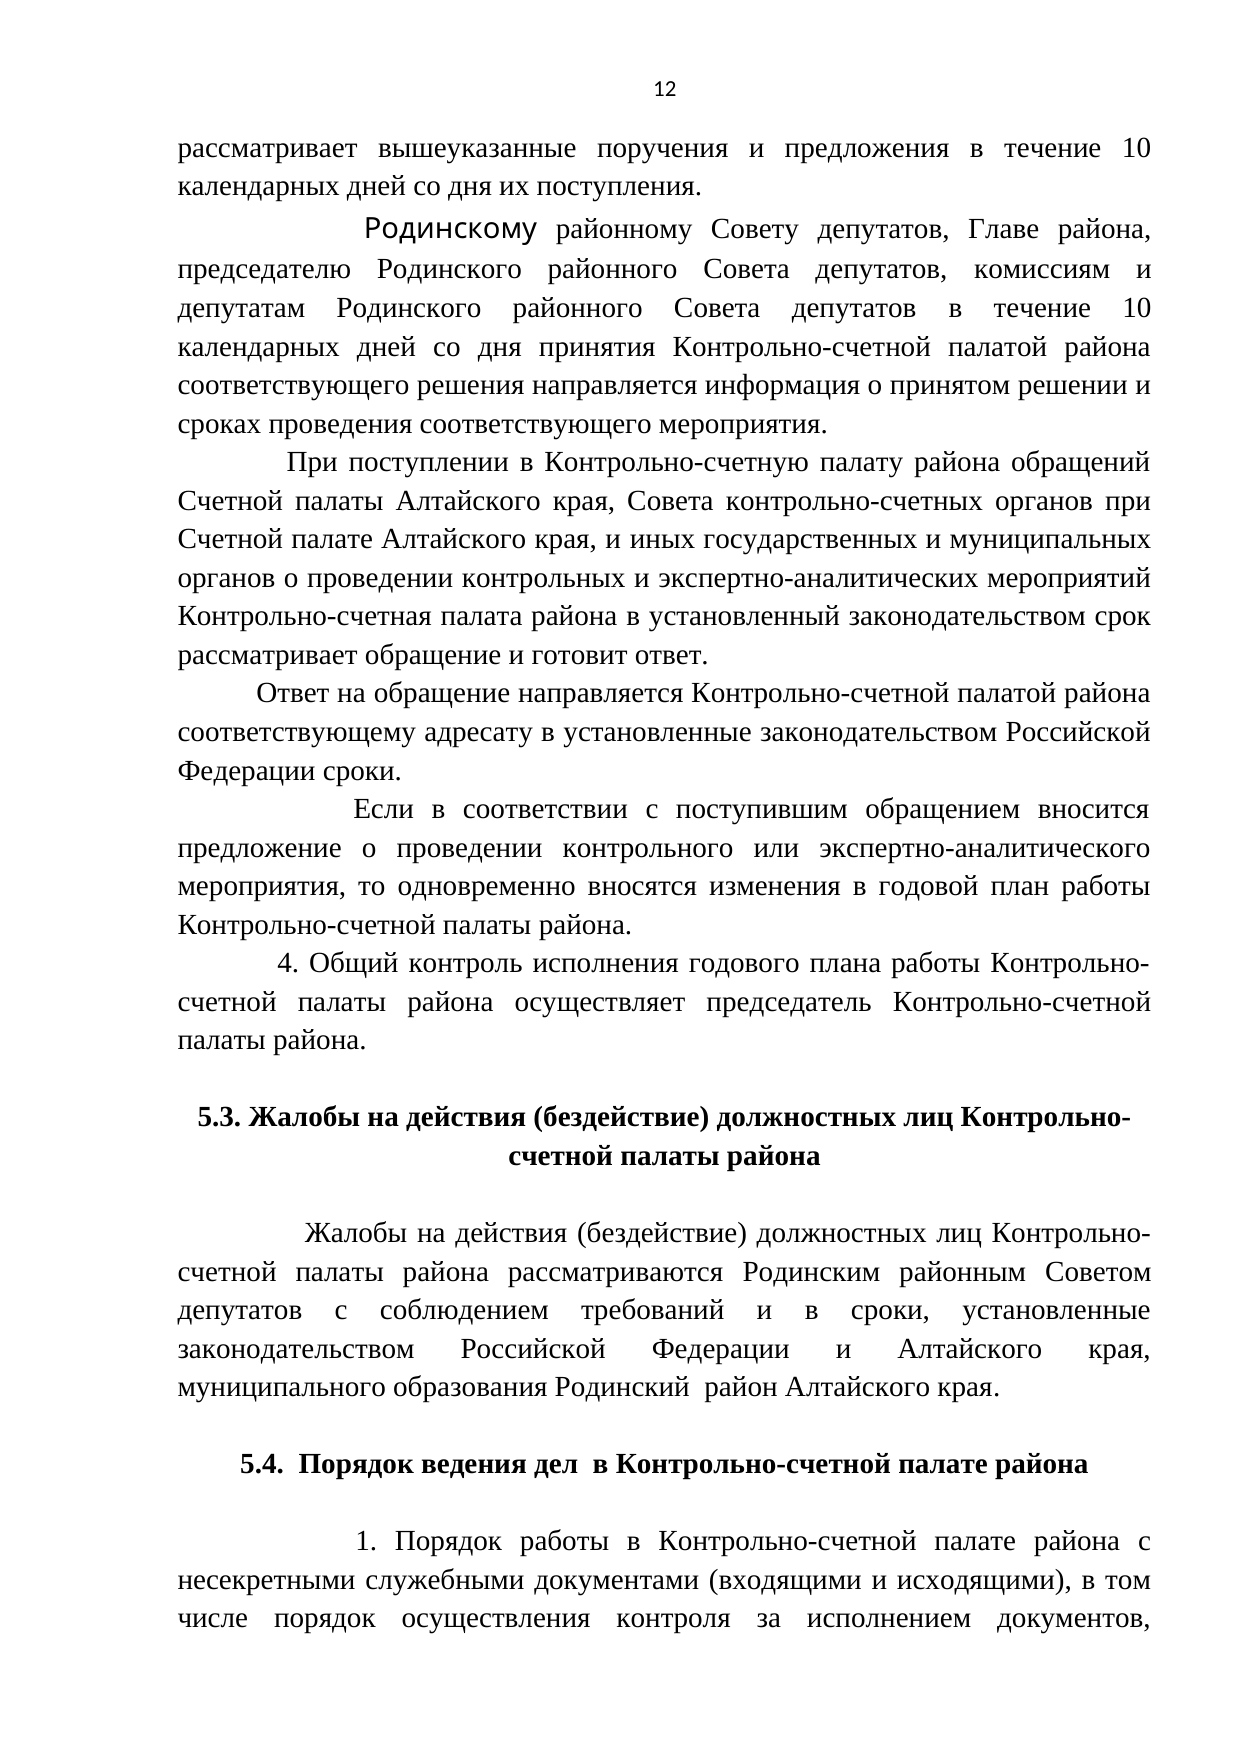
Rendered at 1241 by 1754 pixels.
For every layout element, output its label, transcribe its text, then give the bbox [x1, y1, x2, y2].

list 5.4. Порядок ведения дел в Контрольно-счетной палате района [177, 1446, 1152, 1480]
list 4. Общий контроль исполнения годового плана работы Контрольно-счетной палаты района осуществляет председатель Контрольно-счетной палаты района. [177, 945, 1152, 1056]
list Если в соответствии с поступившим обращением вносится предложение о проведении контрольного или экспертно-аналитического мероприятия, то одновременно вносятся изменения в годовой план работы Контрольно-счетной палаты района. [177, 791, 1152, 940]
list Жалобы на действия (бездействие) должностных лиц Контрольно-счетной палаты района рассматриваются Родинским районным Советом депутатов с соблюдением требований и в сроки, установленные законодательством Российской Федерации и Алтайского края, муниципального образования Родинский район Алтайского края. [177, 1215, 1152, 1403]
list Родинскому районному Совету депутатов, Главе района, председателю Родинского районного Совета депутатов, комиссиям и депутатам Родинского районного Совета депутатов в течение 10 календарных дней со дня принятия Контрольно-счетной палатой района соответствующего решения направляется информация о принятом решении и сроках проведения соответствующего мероприятия. [177, 207, 1152, 439]
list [177, 1523, 1152, 1634]
list 5.3. Жалобы на действия (бездействие) должностных лиц Контрольно-счетной палаты района [177, 1099, 1152, 1172]
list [177, 130, 1152, 202]
list Ответ на обращение направляется Контрольно-счетной палатой района соответствующему адресату в установленные законодательством Российской Федерации сроки. [177, 676, 1152, 786]
list При поступлении в Контрольно-счетную палату района обращений Счетной палаты Алтайского края, Совета контрольно-счетных органов при Счетной палате Алтайского края, и иных государственных и муниципальных органов о проведении контрольных и экспертно-аналитических мероприятий Контрольно-счетная палата района в установленный законодательством срок рассматривает обращение и готовит ответ. [177, 444, 1152, 671]
